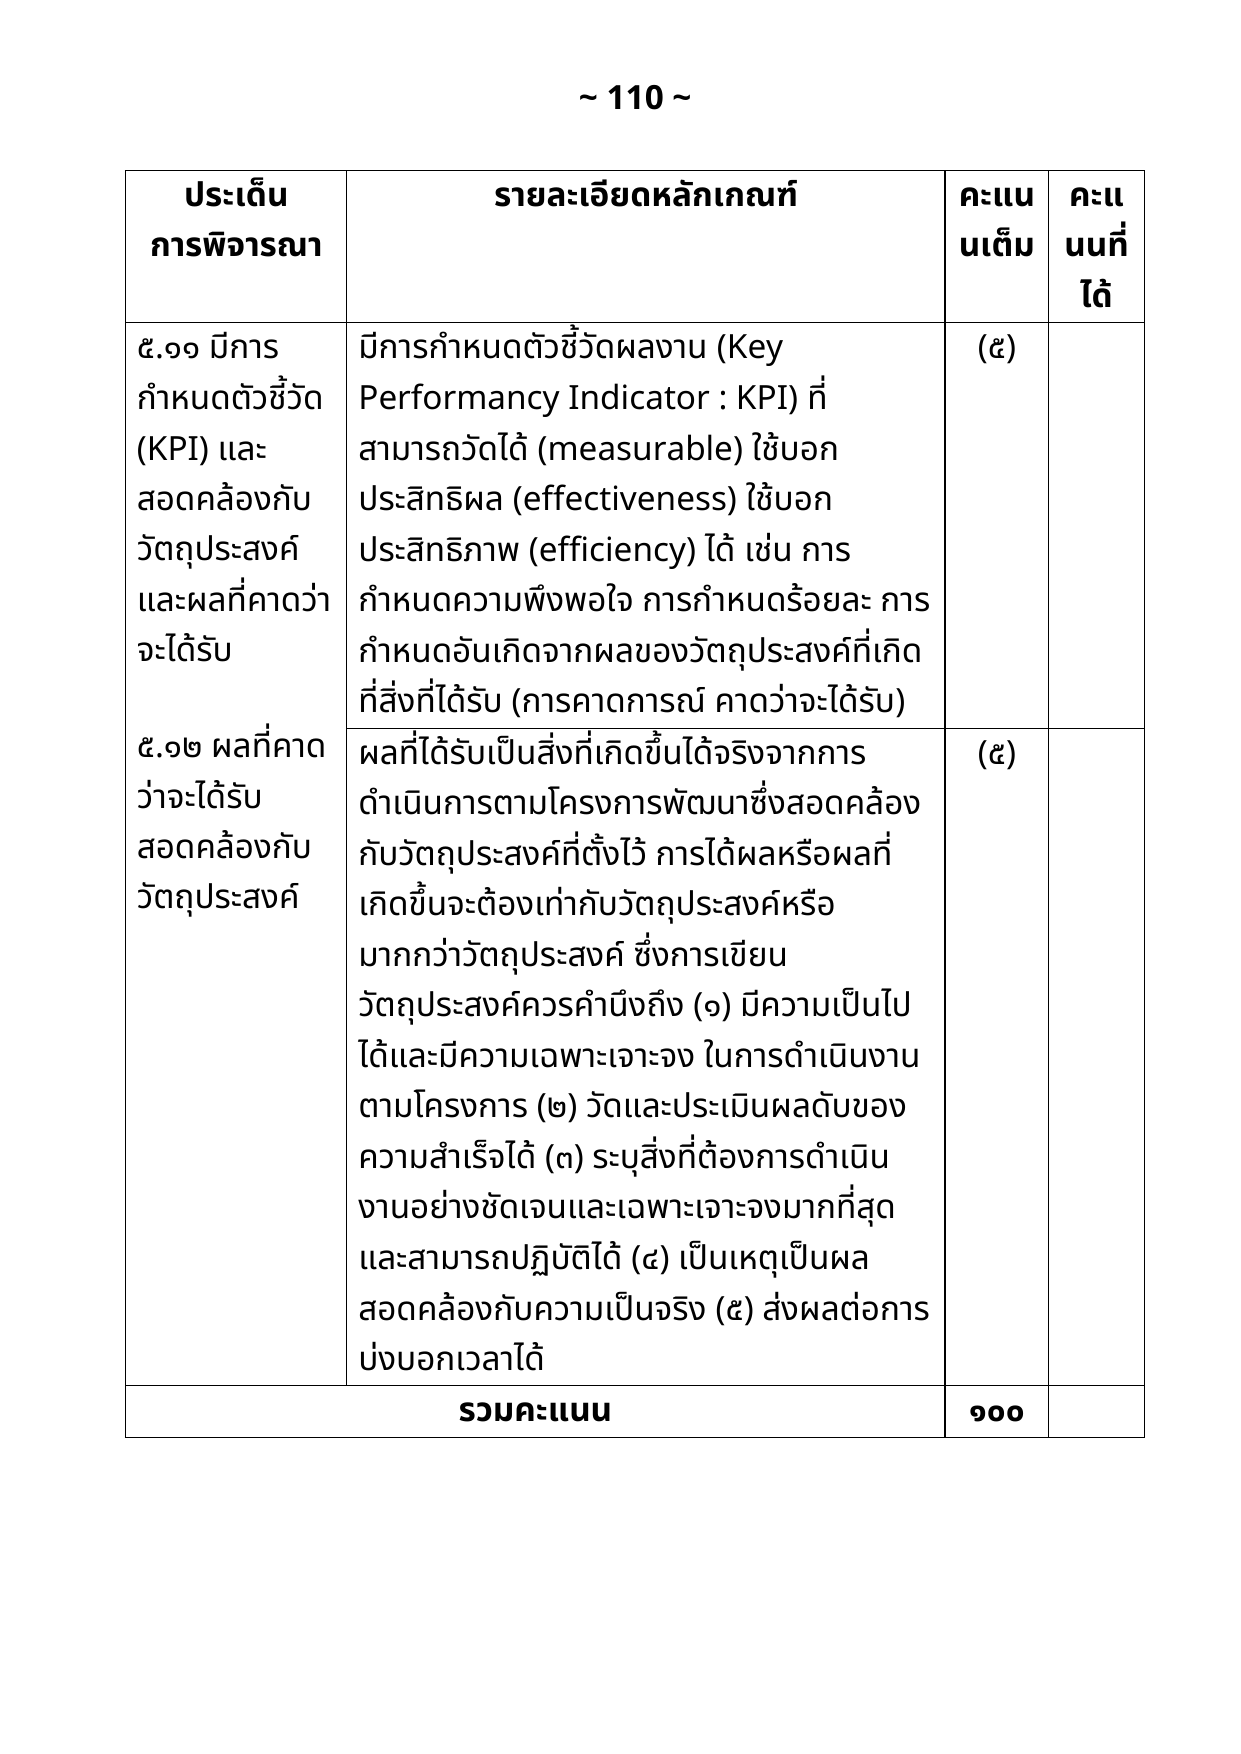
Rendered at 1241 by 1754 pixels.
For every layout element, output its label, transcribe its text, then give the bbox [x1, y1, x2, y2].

table_cell ๑๐๐ [946, 1386, 1048, 1437]
table_cell ๕.๑๑ มีการกำหนดตัวชี้วัด (KPI) และสอดคล้องกับวัตถุประสงค์และผลที่คาดว่าจะได้รับ ๕.๑๒ ผลที่คาดว่าจะได้รับสอดคล้องกับวัตถุประสงค์ [126, 323, 346, 1385]
table_cell ผลที่ได้รับเป็นสิ่งที่เกิดขึ้นได้จริงจากการดำเนินการตามโครงการพัฒนาซึ่งสอดคล้องกับวัตถุประสงค์ที่ตั้งไว้ การได้ผลหรือผลที่เกิดขึ้นจะต้องเท่ากับวัตถุประสงค์หรือมากกว่าวัตถุประสงค์ ซึ่งการเขียนวัตถุประสงค์ควรคำนึงถึง (๑) มีความเป็นไปได้และมีความเฉพาะเจาะจง ในการดำเนินงานตามโครงการ (๒) วัดและประเมินผลดับของความสำเร็จได้ (๓) ระบุสิ่งที่ต้องการดำเนินงานอย่างชัดเจนและเฉพาะเจาะจงมากที่สุดและสามารถปฏิบัติได้ (๔) เป็นเหตุเป็นผล สอดคล้องกับความเป็นจริง (๕) ส่งผลต่อการบ่งบอกเวลาได้ [347, 729, 944, 1385]
table_cell มีการกำหนดตัวชี้วัดผลงาน (Key Performancy Indicator : KPI) ที่ สามารถวัดได้ (measurable) ใช้บอกประสิทธิผล (effectiveness) ใช้บอกประสิทธิภาพ (efficiency) ได้ เช่น การกำหนดความพึงพอใจ การกำหนดร้อยละ การกำหนดอันเกิดจากผลของวัตถุประสงค์ที่เกิดที่สิ่งที่ได้รับ (การคาดการณ์ คาดว่าจะได้รับ) [347, 323, 944, 728]
table_header คะแนนเต็ม [946, 171, 1048, 322]
table_cell [1049, 1386, 1144, 1437]
table_cell [1049, 323, 1144, 728]
table_cell (๕) [946, 729, 1048, 1385]
table_cell [1049, 729, 1144, 1385]
table_header รายละเอียดหลักเกณฑ์ [347, 171, 944, 322]
table_header คะแนนที่ได้ [1049, 171, 1144, 322]
table_header ประเด็น การพิจารณา [126, 171, 346, 322]
table_cell (๕) [946, 323, 1048, 728]
table_cell รวมคะแนน [126, 1386, 944, 1437]
